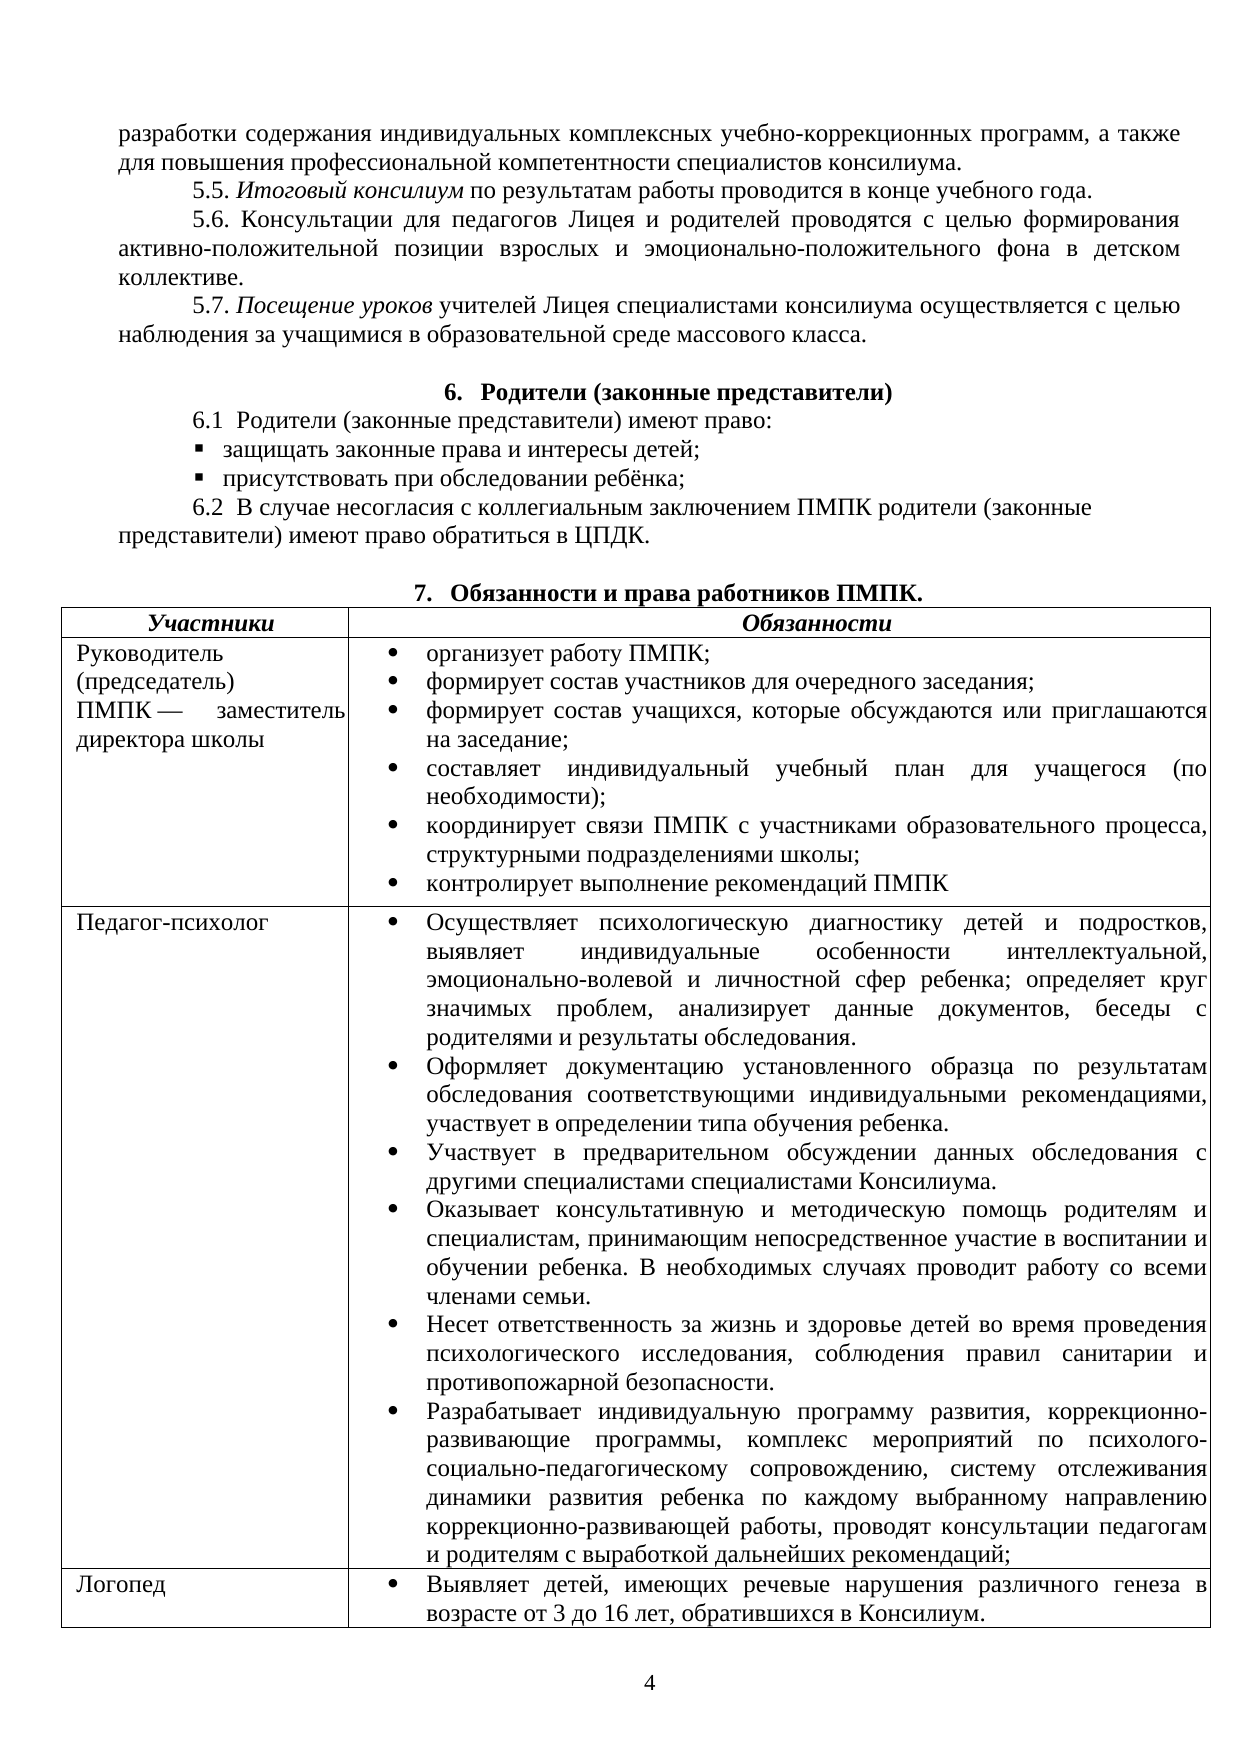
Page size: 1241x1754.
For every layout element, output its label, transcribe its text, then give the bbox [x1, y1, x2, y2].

list защищать законные права и интересы детей; [193, 434, 1181, 463]
table_cell Руководитель (председатель) ПМПК — заместитель директора школы [62, 638, 348, 906]
table_header Участники [62, 608, 348, 637]
table_header Обязанности [349, 608, 1210, 637]
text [118, 118, 1181, 176]
table_cell организует работу ПМПК; формирует состав участников для очередного заседания; формирует состав учащихся, которые обсуждаются или приглашаются на заседание; составляет индивидуальный учебный план для учащегося (по необходимости); координирует связи ПМПК с участниками образовательного процесса, структурными подразделениями школы; контролирует выполнение рекомендаций ПМПК [349, 638, 1210, 906]
list Родители (законные представители) [118, 377, 1181, 406]
table_cell Педагог-психолог [62, 907, 348, 1568]
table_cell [349, 1569, 1210, 1627]
text 5.6. Консультации для педагогов Лицея и родителей проводятся с целью формирования активно-положительной позиции взрослых и эмоционально-положительного фона в детском коллективе. [118, 204, 1181, 291]
list В случае несогласия с коллегиальным заключением ПМПК родители (законные представители) имеют право обратиться в ЦПДК. [118, 492, 1181, 549]
table_cell Осуществляет психологическую диагностику детей и подростков, выявляет индивидуальные особенности интеллектуальной, эмоционально-волевой и личностной сфер ребенка; определяет круг значимых проблем, анализирует данные документов, беседы с родителями и результаты обследования. Оформляет документацию установленного образца по результатам обследования соответствующими индивидуальными рекомендациями, участвует в определении типа обучения ребенка. Участвует в предварительном обсуждении данных обследования с другими специалистами специалистами Консилиума. Оказывает консультативную и методическую помощь родителям и специалистам, принимающим непосредственное участие в воспитании и обучении ребенка. В необходимых случаях проводит работу со всеми членами семьи. Несет ответственность за жизнь и здоровье детей во время проведения психологического исследования, соблюдения правил санитарии и противопожарной безопасности. Разрабатывает индивидуальную программу развития, коррекционно-развивающие программы, комплекс мероприятий по психолого-социально-педагогическому сопровождению, систему отслеживания динамики развития ребенка по каждому выбранному направлению коррекционно-развивающей работы, проводят консультации педагогам и родителям с выработкой дальнейших рекомендаций; [349, 907, 1210, 1568]
text 5.5. Итоговый консилиум по результатам работы проводится в конце учебного года. [118, 176, 1181, 204]
text 5.7. Посещение уроков учителей Лицея специалистами консилиума осуществляется с целью наблюдения за учащимися в образовательной среде массового класса. [118, 291, 1181, 348]
list присутствовать при обследовании ребёнка; [193, 463, 1181, 492]
list Родители (законные представители) имеют право: [118, 406, 1181, 434]
list Обязанности и права работников ПМПК. [118, 578, 1181, 607]
table_cell Логопед [62, 1569, 348, 1627]
